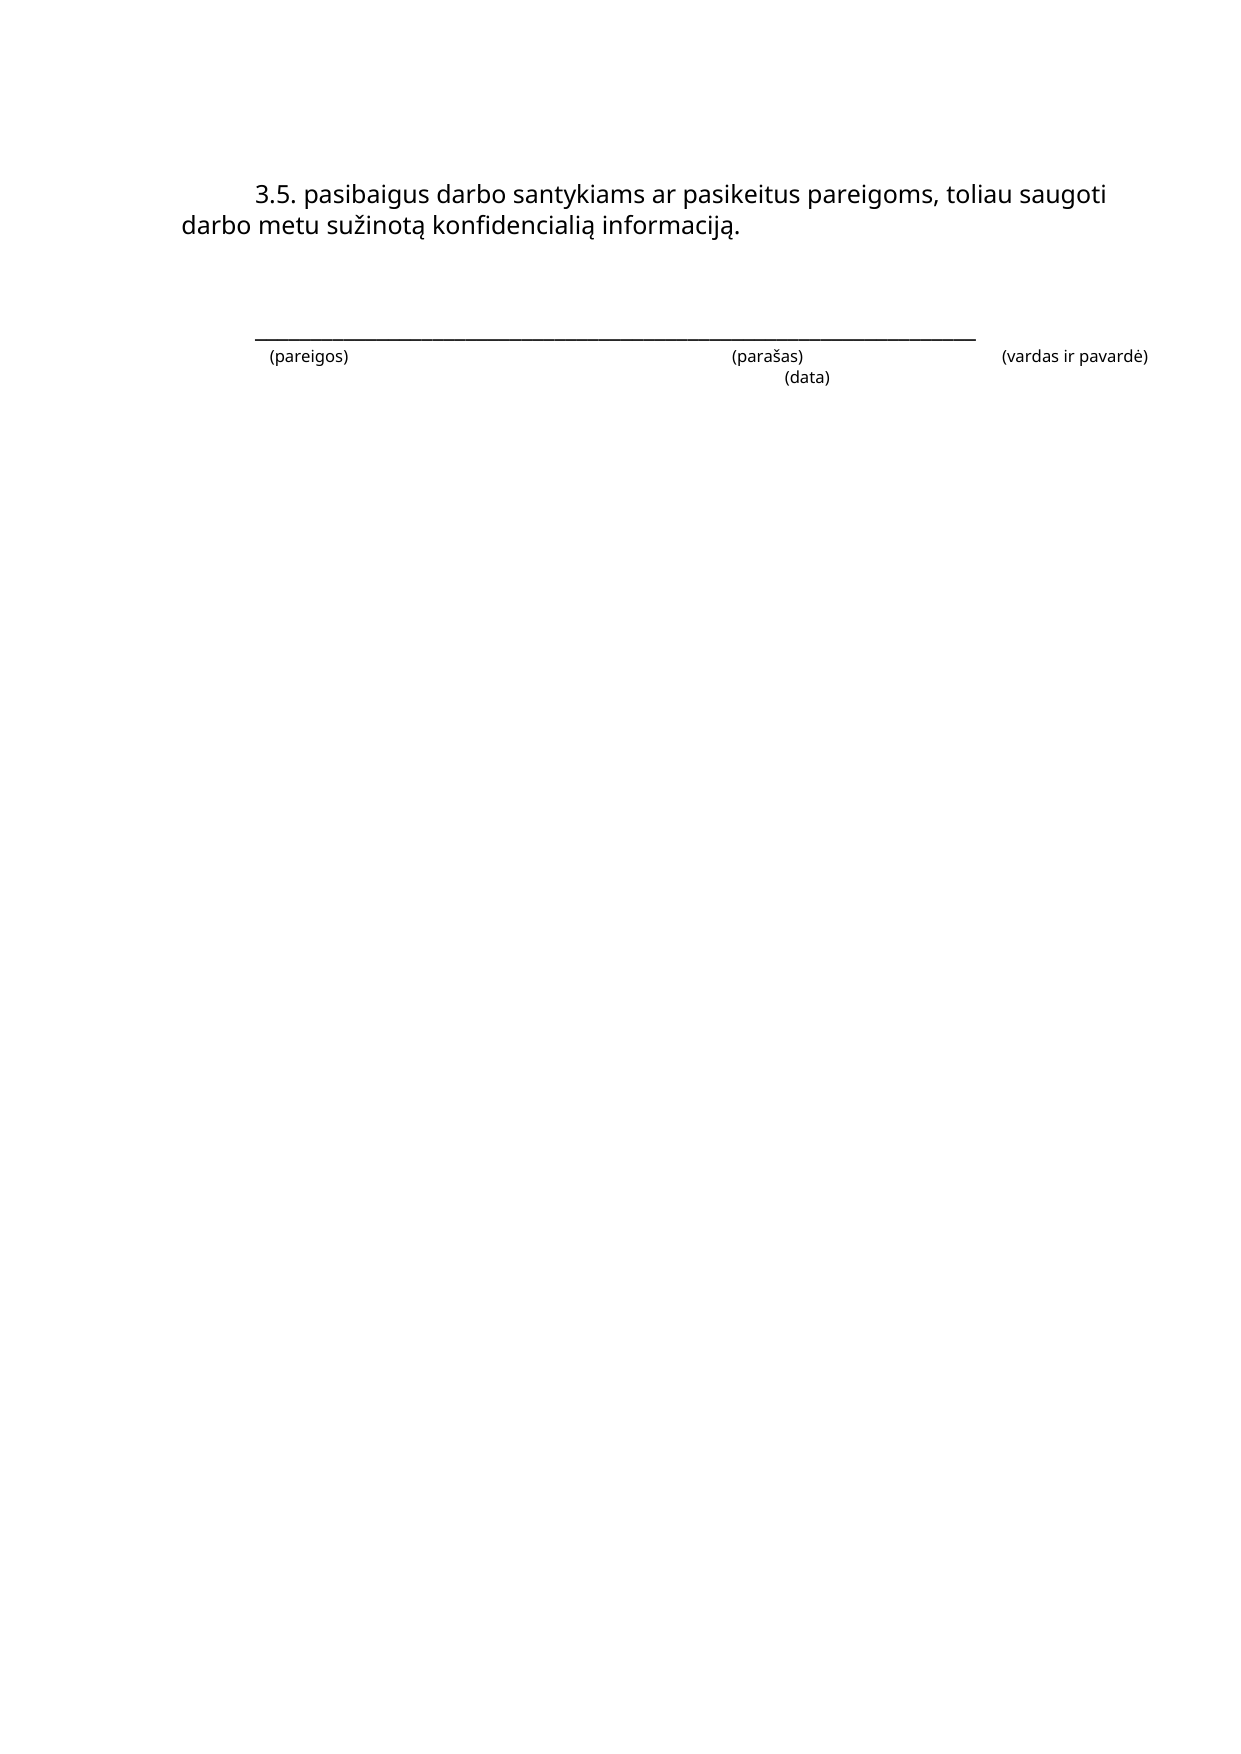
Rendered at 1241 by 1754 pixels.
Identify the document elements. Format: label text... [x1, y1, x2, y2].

text 3.5. pasibaigus darbo santykiams ar pasikeitus pareigoms, toliau saugoti darbo metu sužinotą konfidencialią informaciją. [181, 177, 1167, 242]
text (pareigos) (parašas) (vardas ir pavardė) (data) [181, 345, 1167, 388]
text _________________________________________________________________ [181, 312, 1167, 344]
